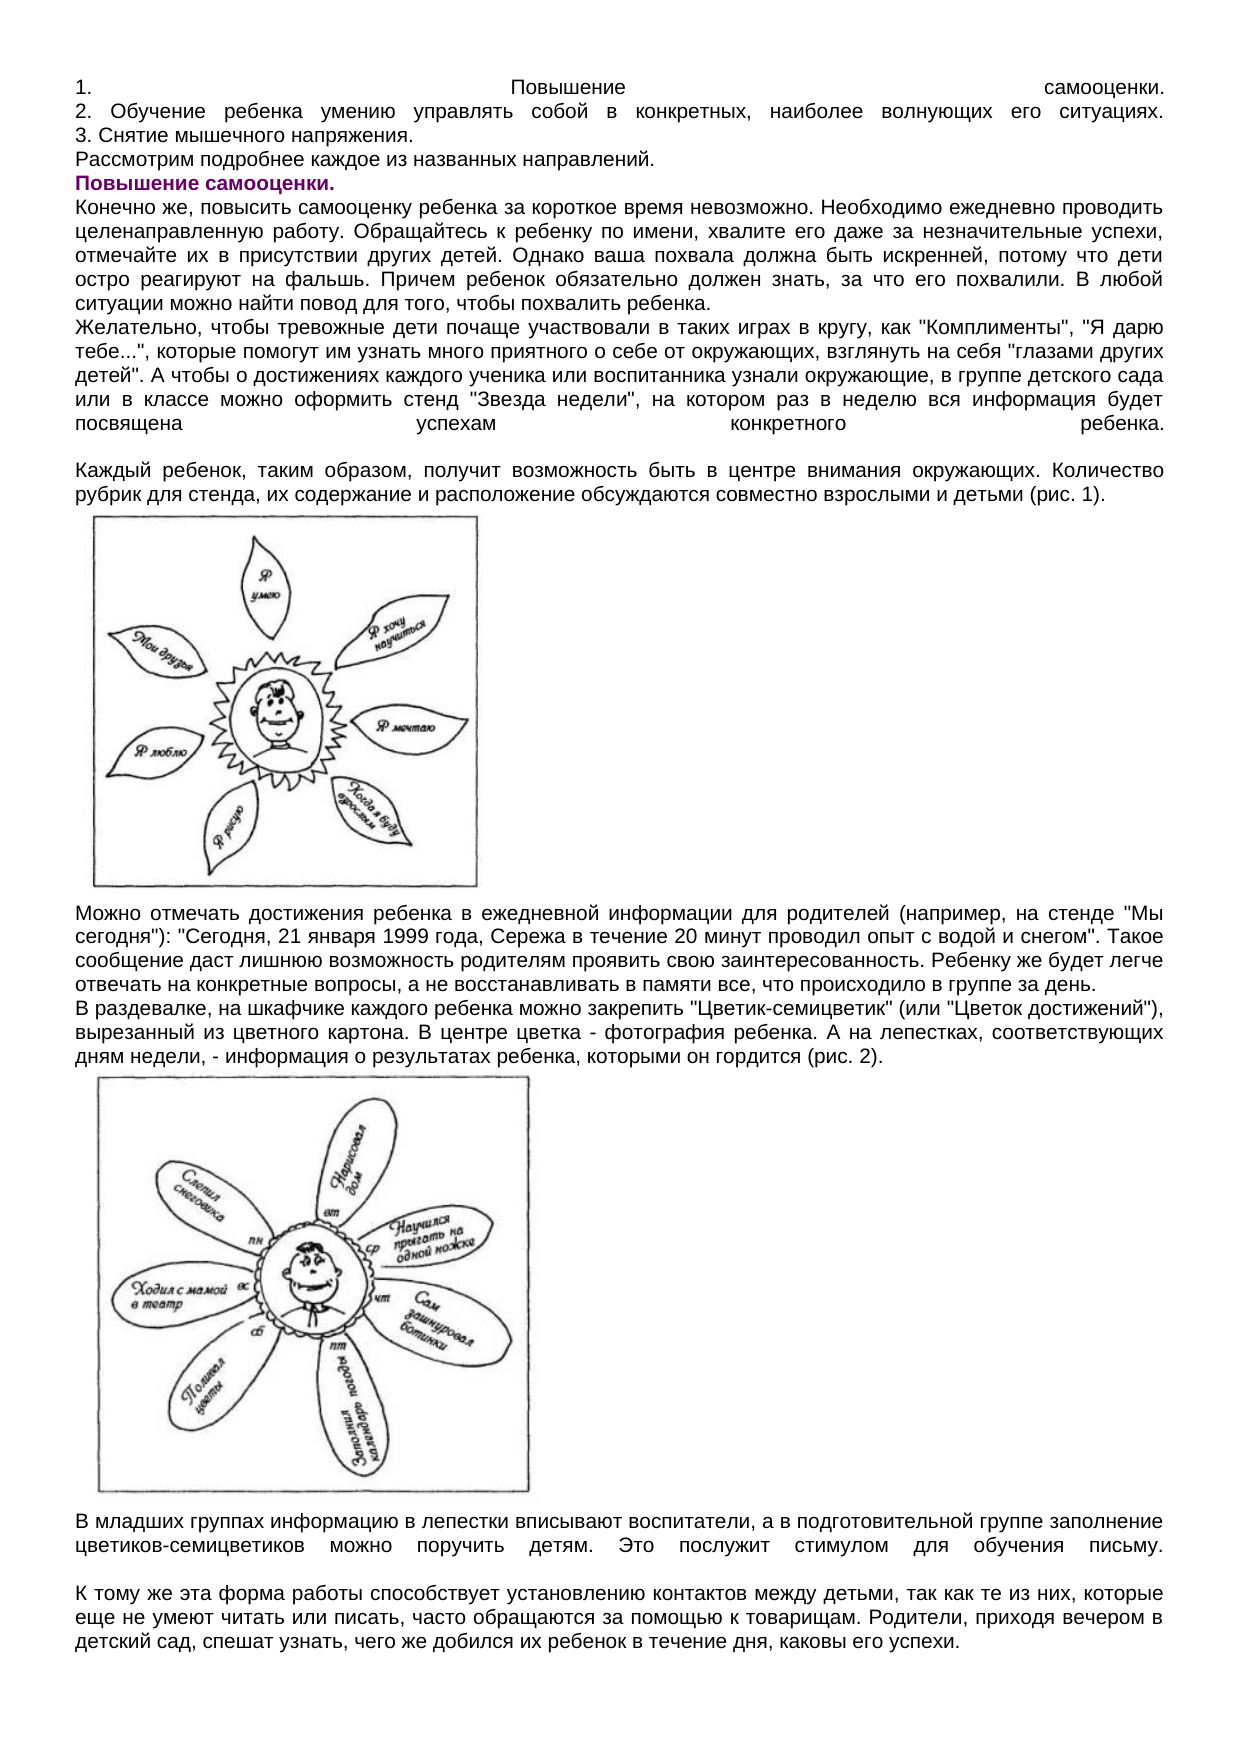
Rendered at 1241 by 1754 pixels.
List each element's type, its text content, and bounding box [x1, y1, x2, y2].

text В раздевалке, на шкафчике каждого ребенка можно закрепить "Цветик-семицветик" (или "Цветок достижений"), вырезанный из цветного картона. В центре цветка - фотография ребенка. А на лепестках, соответствующих дням недели, - информация о результатах ребенка, которыми он гордится (рис. 2). [75, 996, 1165, 1068]
text Желательно, чтобы тревожные дети почаще участвовали в таких играх в кругу, как "Комплименты", "Я дарю тебе...", которые помогут им узнать много приятного о себе от окружающих, взглянуть на себя "глазами других детей". А чтобы о достижениях каждого ученика или воспитанника узнали окружающие, в группе детского сада или в классе можно оформить стенд "Звезда недели", на котором раз в неделю вся информация будет посвящена успехам конкретного ребенка. Каждый ребенок, таким образом, получит возможность быть в центре внимания окружающих. Количество рубрик для стенда, их содержание и расположение обсуждаются совместно взрослыми и детьми (рис. 1). [75, 314, 1165, 506]
text Конечно же, повысить самооценку ребенка за короткое время невозможно. Необходимо ежедневно проводить целенаправленную работу. Обращайтесь к ребенку по имени, хвалите его даже за незначительные успехи, отмечайте их в присутствии других детей. Однако ваша похвала должна быть искренней, потому что дети остро реагируют на фальшь. Причем ребенок обязательно должен знать, за что его похвалили. В любой ситуации можно найти повод для того, чтобы похвалить ребенка. [75, 195, 1165, 314]
picture [75, 506, 495, 901]
text В младших группах информацию в лепестки вписывают воспитатели, а в подготовительной группе заполнение цветиков-семицветиков можно поручить детям. Это послужит стимулом для обучения письму. К тому же эта форма работы способствует установлению контактов между детьми, так как те из них, которые еще не умеют читать или писать, часто обращаются за помощью к товарищам. Родители, приходя вечером в детский сад, спешат узнать, чего же добился их ребенок в течение дня, каковы его успехи. [75, 1509, 1165, 1653]
picture [75, 1068, 542, 1510]
text Можно отмечать достижения ребенка в ежедневной информации для родителей (например, на стенде "Мы сегодня"): "Сегодня, 21 января 1999 года, Сережа в течение 20 минут проводил опыт с водой и снегом". Такое сообщение даст лишнюю возможность родителям проявить свою заинтересованность. Ребенку же будет легче отвечать на конкретные вопросы, а не восстанавливать в памяти все, что происходило в группе за день. [75, 900, 1165, 996]
text Рассмотрим подробнее каждое из названных направлений. [75, 147, 1165, 171]
text 1. Повышение самооценки. 2. Обучение ребенка умению управлять собой в конкретных, наиболее волнующих его ситуациях. 3. Снятие мышечного напряжения. [75, 75, 1165, 147]
title Повышение самооценки. [75, 171, 1165, 195]
